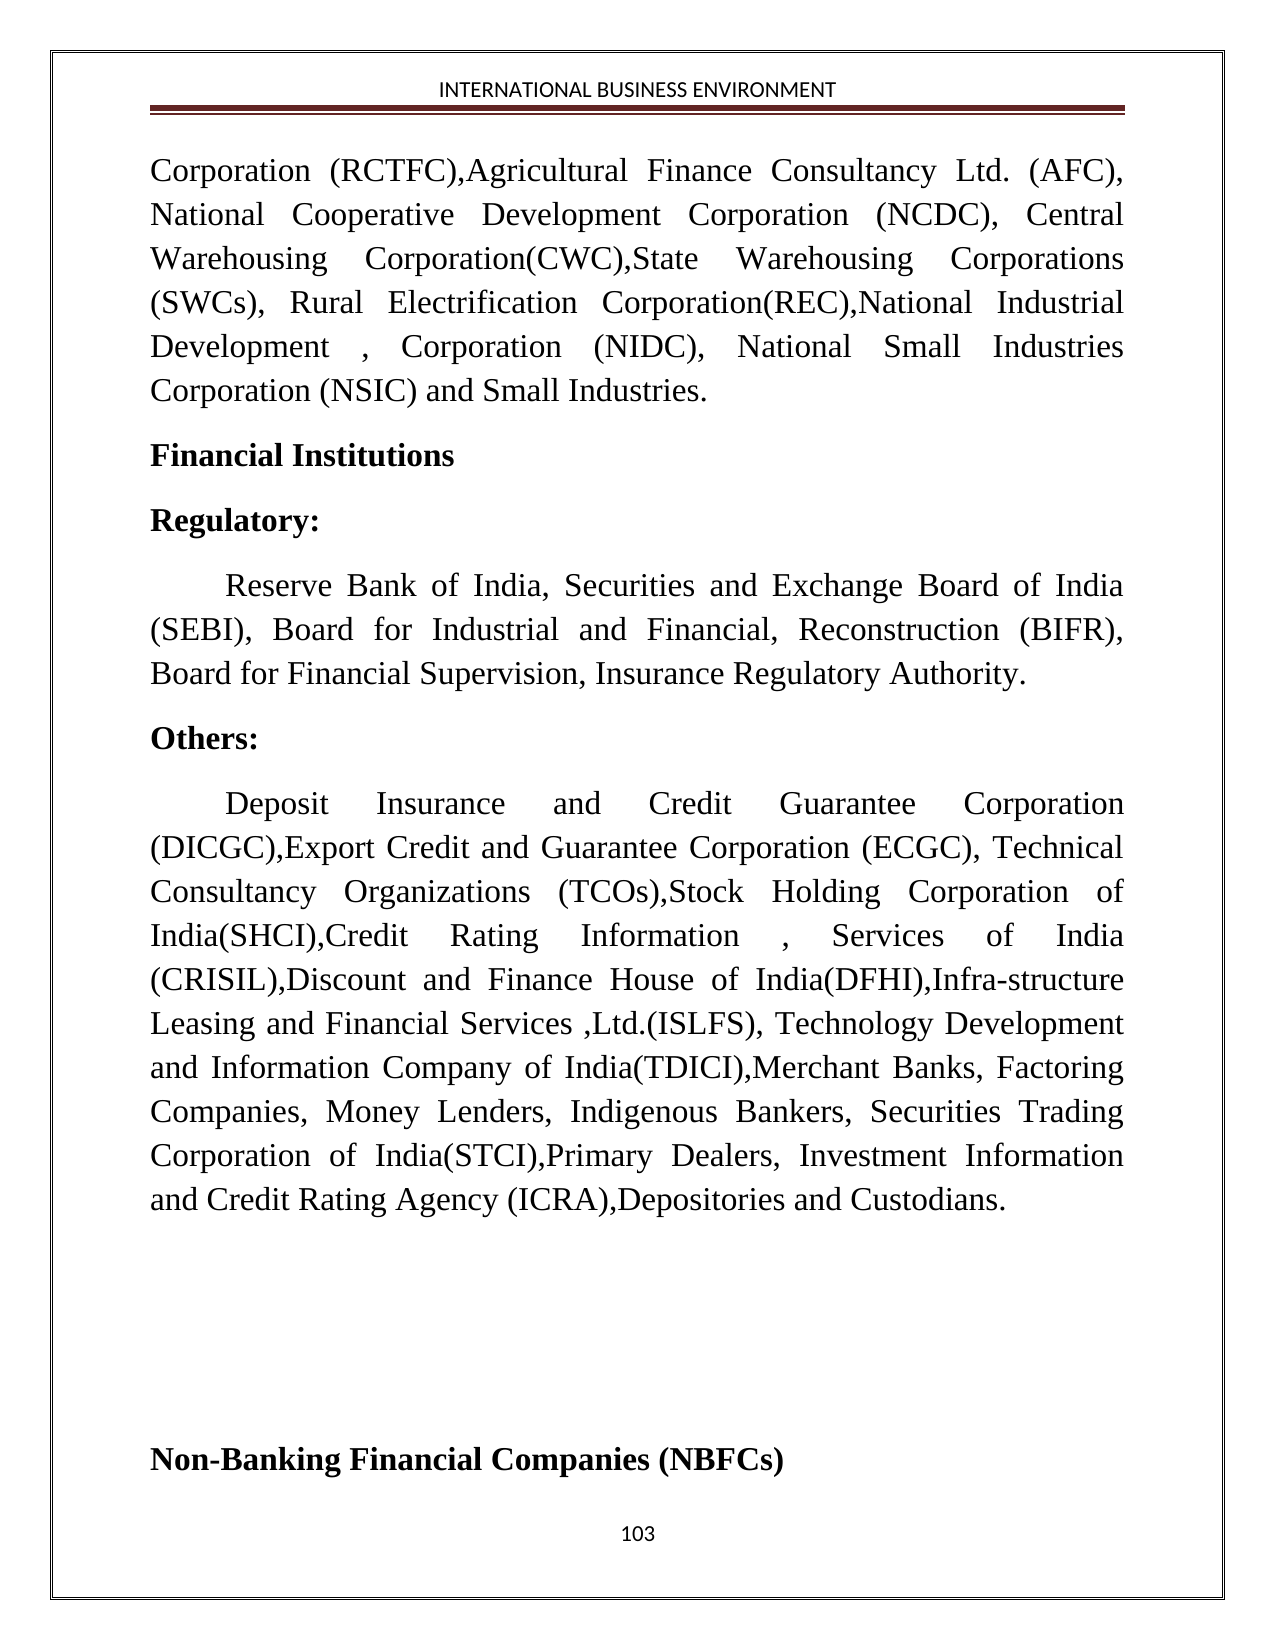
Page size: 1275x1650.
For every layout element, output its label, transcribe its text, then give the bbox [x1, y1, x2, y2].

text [150, 150, 1125, 409]
text Regulatory: [150, 500, 1125, 538]
text Others: [150, 718, 1125, 756]
text Deposit Insurance and Credit Guarantee Corporation (DICGC),Export Credit and Guarantee Corporation (ECGC), Technical Consultancy Organizations (TCOs),Stock Holding Corporation of India(SHCI),Credit Rating Information , Services of India (CRISIL),Discount and Finance House of India(DFHI),Infra-structure Leasing and Financial Services ,Ltd.(ISLFS), Technology Development and Information Company of India(TDICI),Merchant Banks, Factoring Companies, Money Lenders, Indigenous Bankers, Securities Trading Corporation of India(STCI),Primary Dealers, Investment Information and Credit Rating Agency (ICRA),Depositories and Custodians. [150, 783, 1125, 1218]
text Reserve Bank of India, Securities and Exchange Board of India (SEBI), Board for Industrial and Financial, Reconstruction (BIFR), Board for Financial Supervision, Insurance Regulatory Authority. [150, 565, 1125, 691]
text Financial Institutions [150, 435, 1125, 473]
text Non-Banking Financial Companies (NBFCs) [150, 1439, 1125, 1477]
